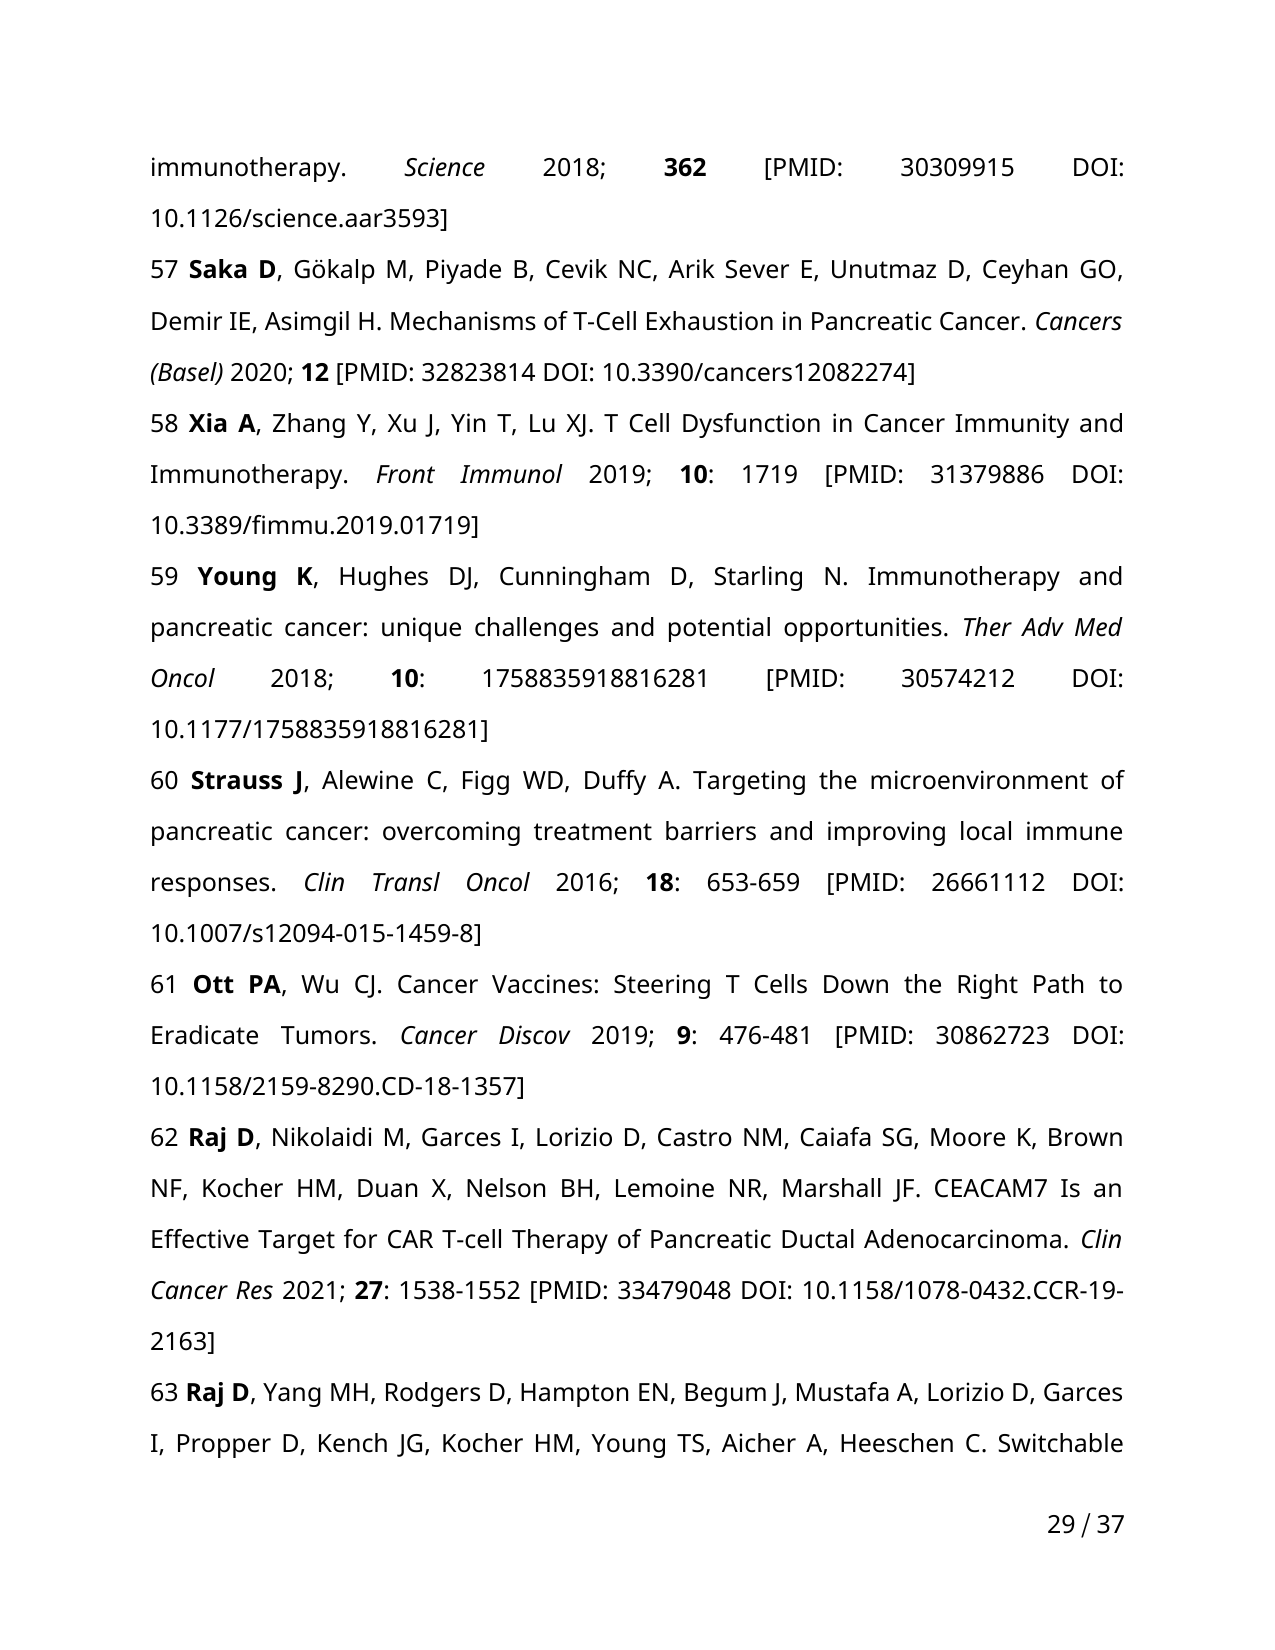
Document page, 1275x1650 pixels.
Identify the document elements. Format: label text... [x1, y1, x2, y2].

text 62 Raj D, Nikolaidi M, Garces I, Lorizio D, Castro NM, Caiafa SG, Moore K, Brown NF, Kocher HM, Duan X, Nelson BH, Lemoine NR, Marshall JF. CEACAM7 Is an Effective Target for CAR T-cell Therapy of Pancreatic Ductal Adenocarcinoma. Clin Cancer Res 2021; 27: 1538-1552 [PMID: 33479048 DOI: 10.1158/1078-0432.CCR-19-2163] [150, 1120, 1125, 1358]
text 58 Xia A, Zhang Y, Xu J, Yin T, Lu XJ. T Cell Dysfunction in Cancer Immunity and Immunotherapy. Front Immunol 2019; 10: 1719 [PMID: 31379886 DOI: 10.3389/fimmu.2019.01719] [150, 405, 1125, 541]
text 60 Strauss J, Alewine C, Figg WD, Duffy A. Targeting the microenvironment of pancreatic cancer: overcoming treatment barriers and improving local immune responses. Clin Transl Oncol 2016; 18: 653-659 [PMID: 26661112 DOI: 10.1007/s12094-015-1459-8] [150, 762, 1125, 950]
text 57 Saka D, Gökalp M, Piyade B, Cevik NC, Arik Sever E, Unutmaz D, Ceyhan GO, Demir IE, Asimgil H. Mechanisms of T-Cell Exhaustion in Pancreatic Cancer. Cancers (Basel) 2020; 12 [PMID: 32823814 DOI: 10.3390/cancers12082274] [150, 252, 1125, 388]
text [150, 150, 1125, 235]
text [150, 1375, 1125, 1460]
text 61 Ott PA, Wu CJ. Cancer Vaccines: Steering T Cells Down the Right Path to Eradicate Tumors. Cancer Discov 2019; 9: 476-481 [PMID: 30862723 DOI: 10.1158/2159-8290.CD-18-1357] [150, 967, 1125, 1103]
text 59 Young K, Hughes DJ, Cunningham D, Starling N. Immunotherapy and pancreatic cancer: unique challenges and potential opportunities. Ther Adv Med Oncol 2018; 10: 1758835918816281 [PMID: 30574212 DOI: 10.1177/1758835918816281] [150, 558, 1125, 746]
